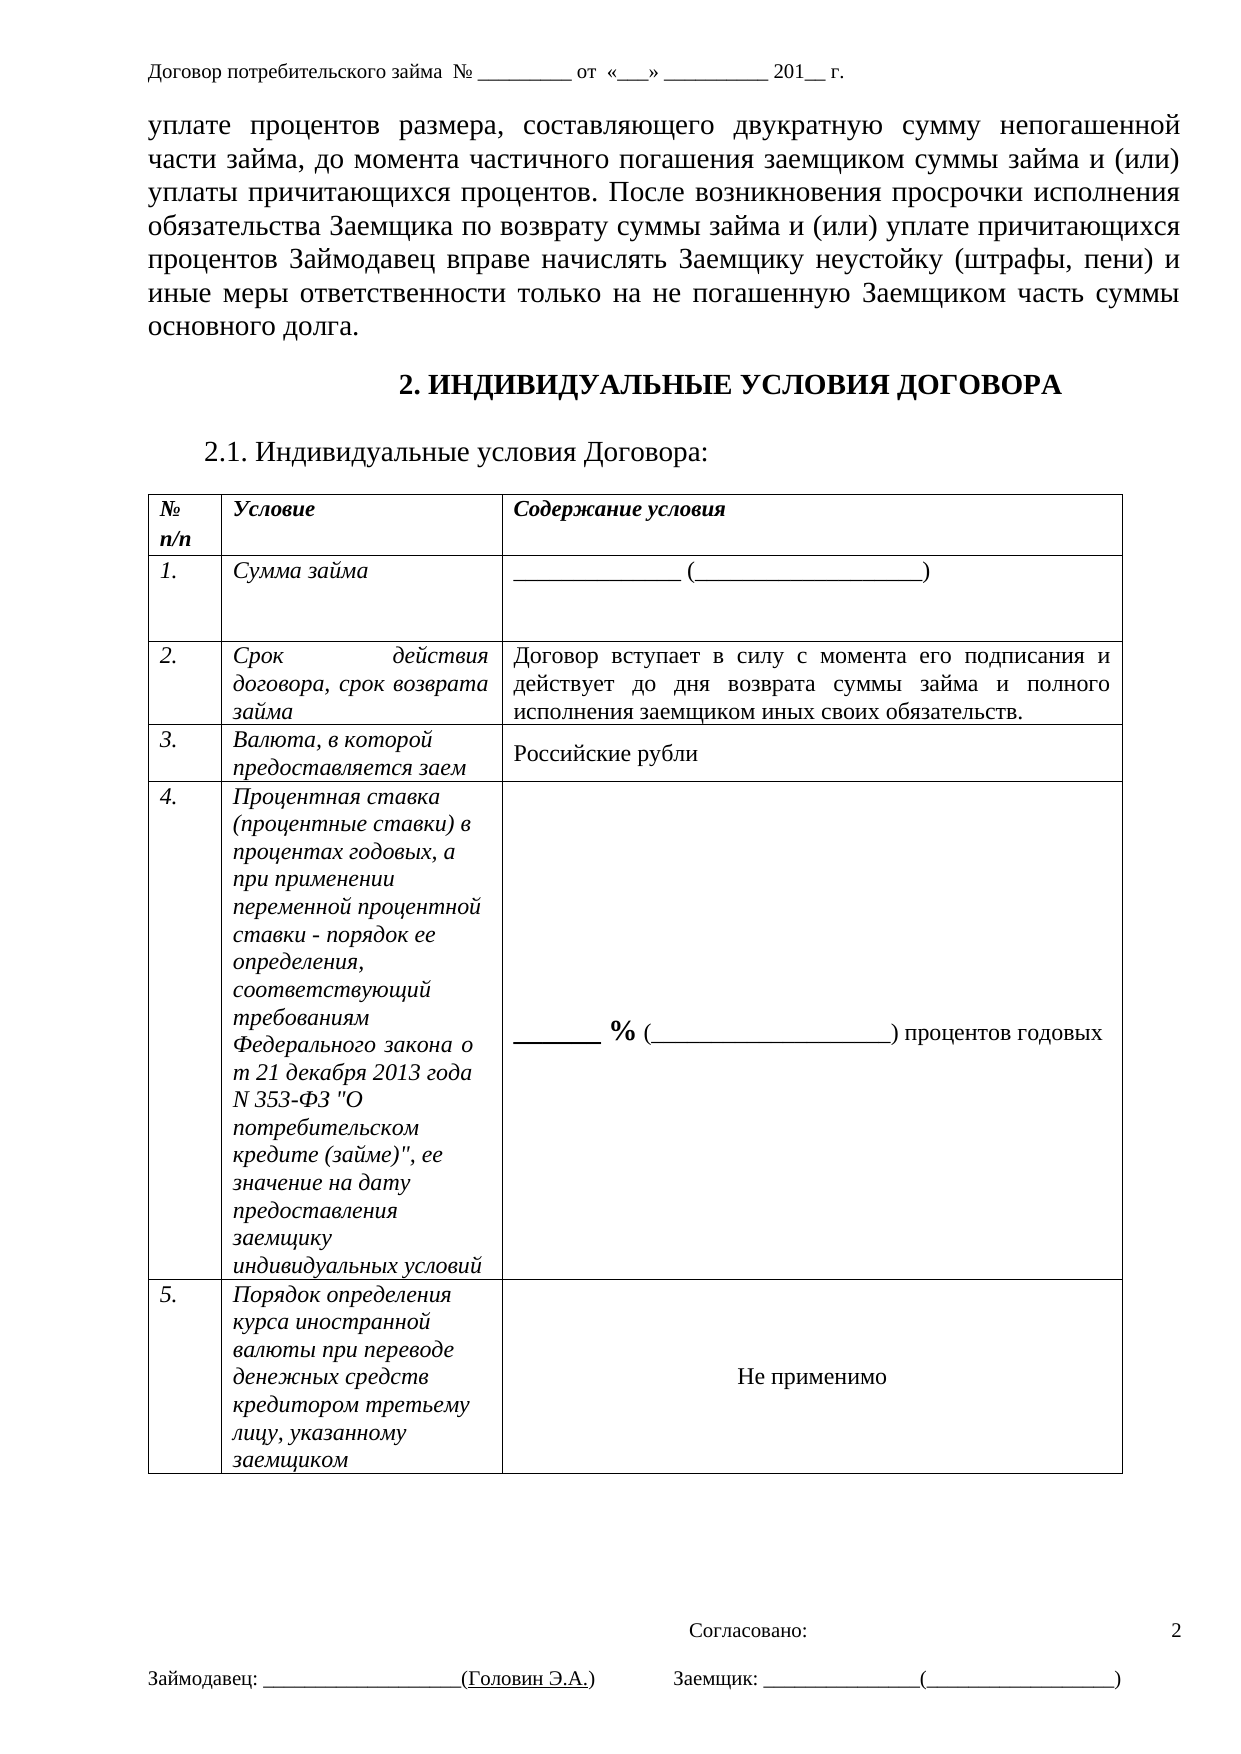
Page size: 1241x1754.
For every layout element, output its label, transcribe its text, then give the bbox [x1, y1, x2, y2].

table_cell [149, 556, 221, 641]
table_cell Процентная ставка (процентные ставки) в процентах годовых, а при применении переменной процентной ставки - порядок ее определения, соответствующий требованиям Федерального закона от 21 декабря 2013 года N 353-ФЗ "О потребительском кредите (займе)", ее значение на дату предоставления заемщику индивидуальных условий [222, 782, 502, 1278]
text 2.1. Индивидуальные условия Договора: [148, 434, 1181, 468]
table_cell ______________ (___________________) [503, 556, 1122, 641]
table_cell Сумма займа [222, 556, 502, 641]
table_cell [149, 1280, 221, 1473]
table_cell Срок действия договора, срок возврата займа [222, 642, 502, 724]
table_cell [149, 642, 221, 724]
table_cell Российские рубли [503, 725, 1122, 781]
table_cell [149, 725, 221, 781]
table_cell Порядок определения курса иностранной валюты при переводе денежных средств кредитором третьему лицу, указанному заемщиком [222, 1280, 502, 1473]
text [148, 107, 1181, 342]
table_cell Валюта, в которой предоставляется заем [222, 725, 502, 781]
table_cell [149, 782, 221, 1278]
table_header Условие [222, 495, 502, 555]
table_header № п/п [149, 495, 221, 555]
text 2. ИНДИВИДУАЛЬНЫЕ УСЛОВИЯ ДОГОВОРА [370, 367, 1181, 401]
table_cell Не применимо [503, 1280, 1122, 1473]
table_cell ______ % (____________________) процентов годовых [503, 782, 1122, 1278]
table_header Содержание условия [503, 495, 1122, 555]
table_cell Договор вступает в силу с момента его подписания и действует до дня возврата суммы займа и полного исполнения заемщиком иных своих обязательств. [503, 642, 1122, 724]
